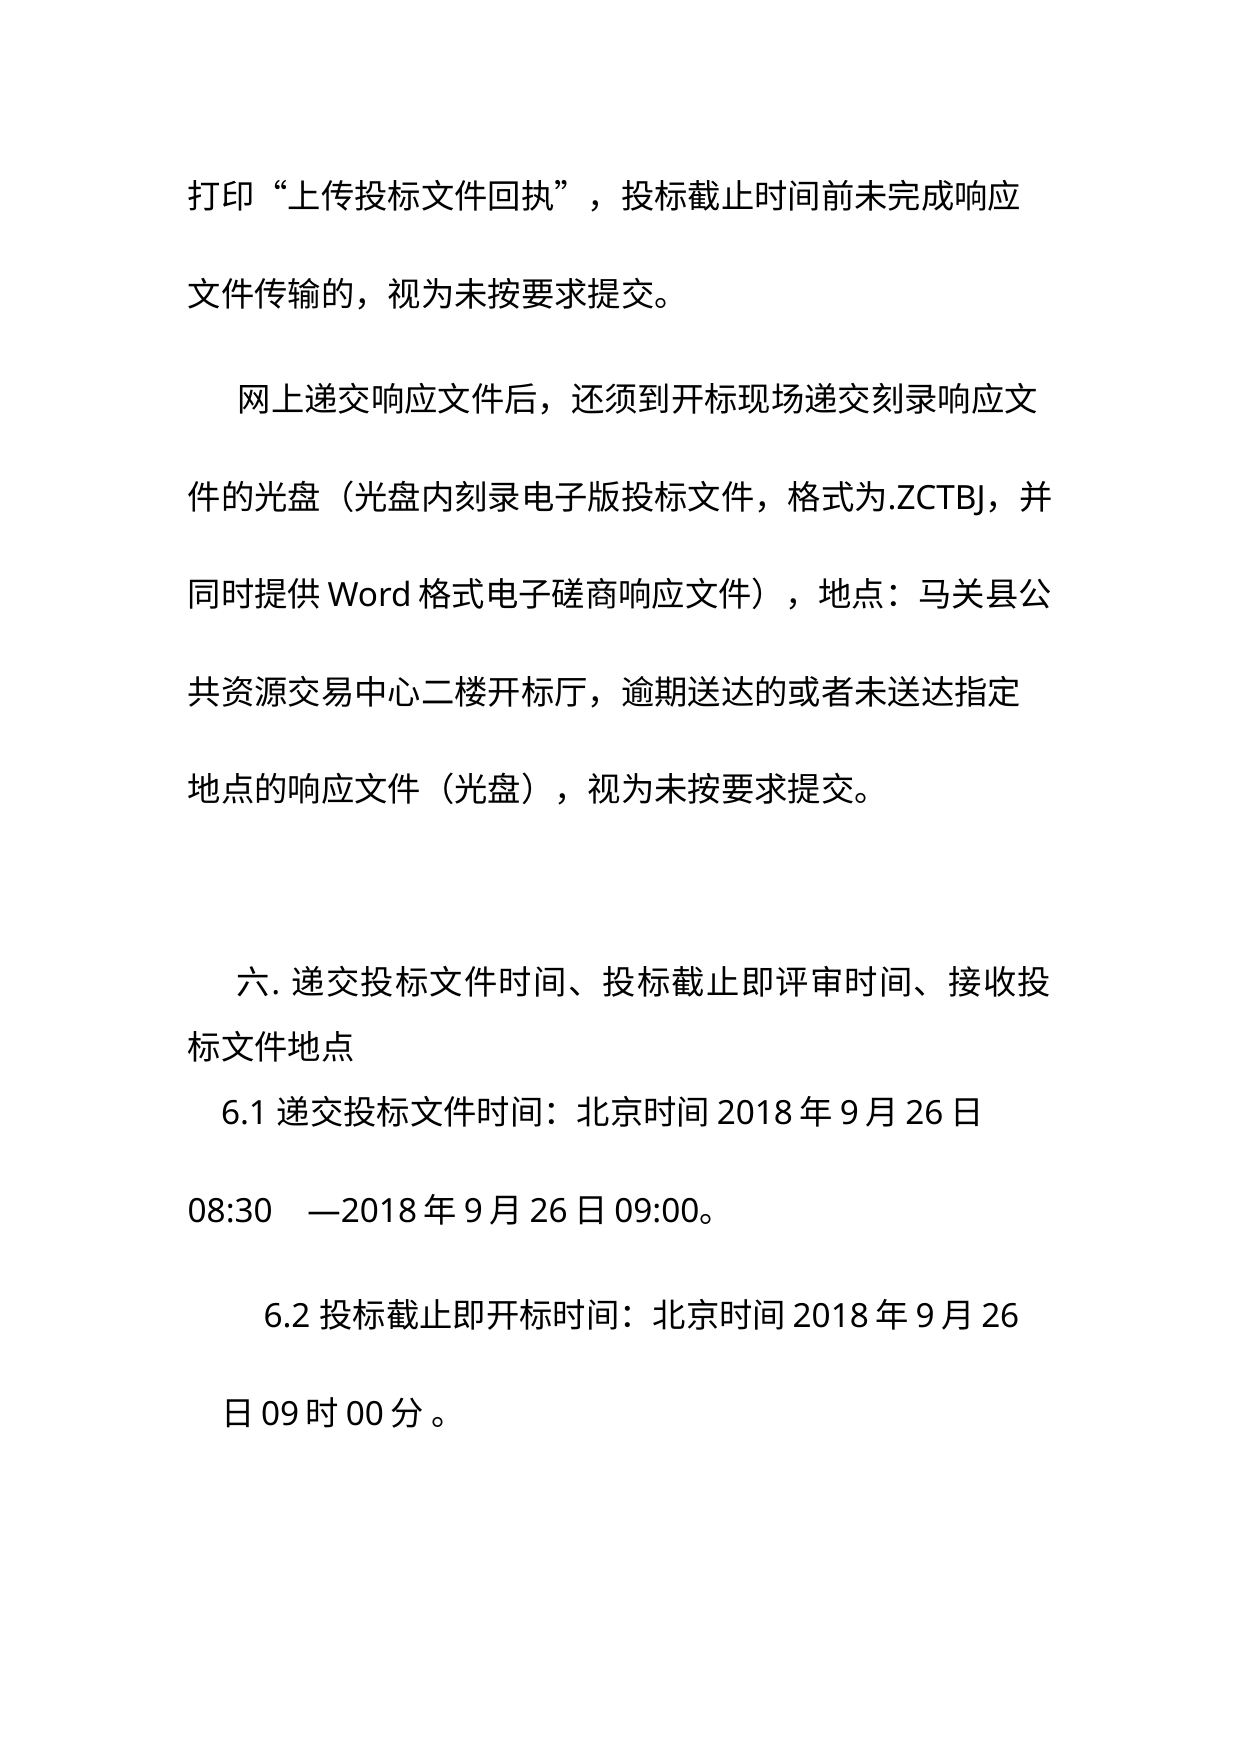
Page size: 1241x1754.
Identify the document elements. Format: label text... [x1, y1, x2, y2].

text 网上递交响应文件后，还须到开标现场递交刻录响应文件的光盘（光盘内刻录电子版投标文件，格式为.ZCTBJ，并同时提供Word格式电子磋商响应文件），地点：马关县公共资源交易中心二楼开标厅，逾期送达的或者未送达指定地点的响应文件（光盘），视为未按要求提交。 [187, 365, 1053, 820]
text 6.2 投标截止即开标时间：北京时间2018年9月26日09时00分 。 [221, 1281, 1053, 1443]
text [187, 162, 1053, 324]
text 6.1 递交投标文件时间：北京时间2018年9月26日08:30 —2018年9月26日09:00。 [187, 1078, 1053, 1240]
text 六. 递交投标文件时间、投标截止即评审时间、接收投标文件地点 [187, 948, 1053, 1078]
